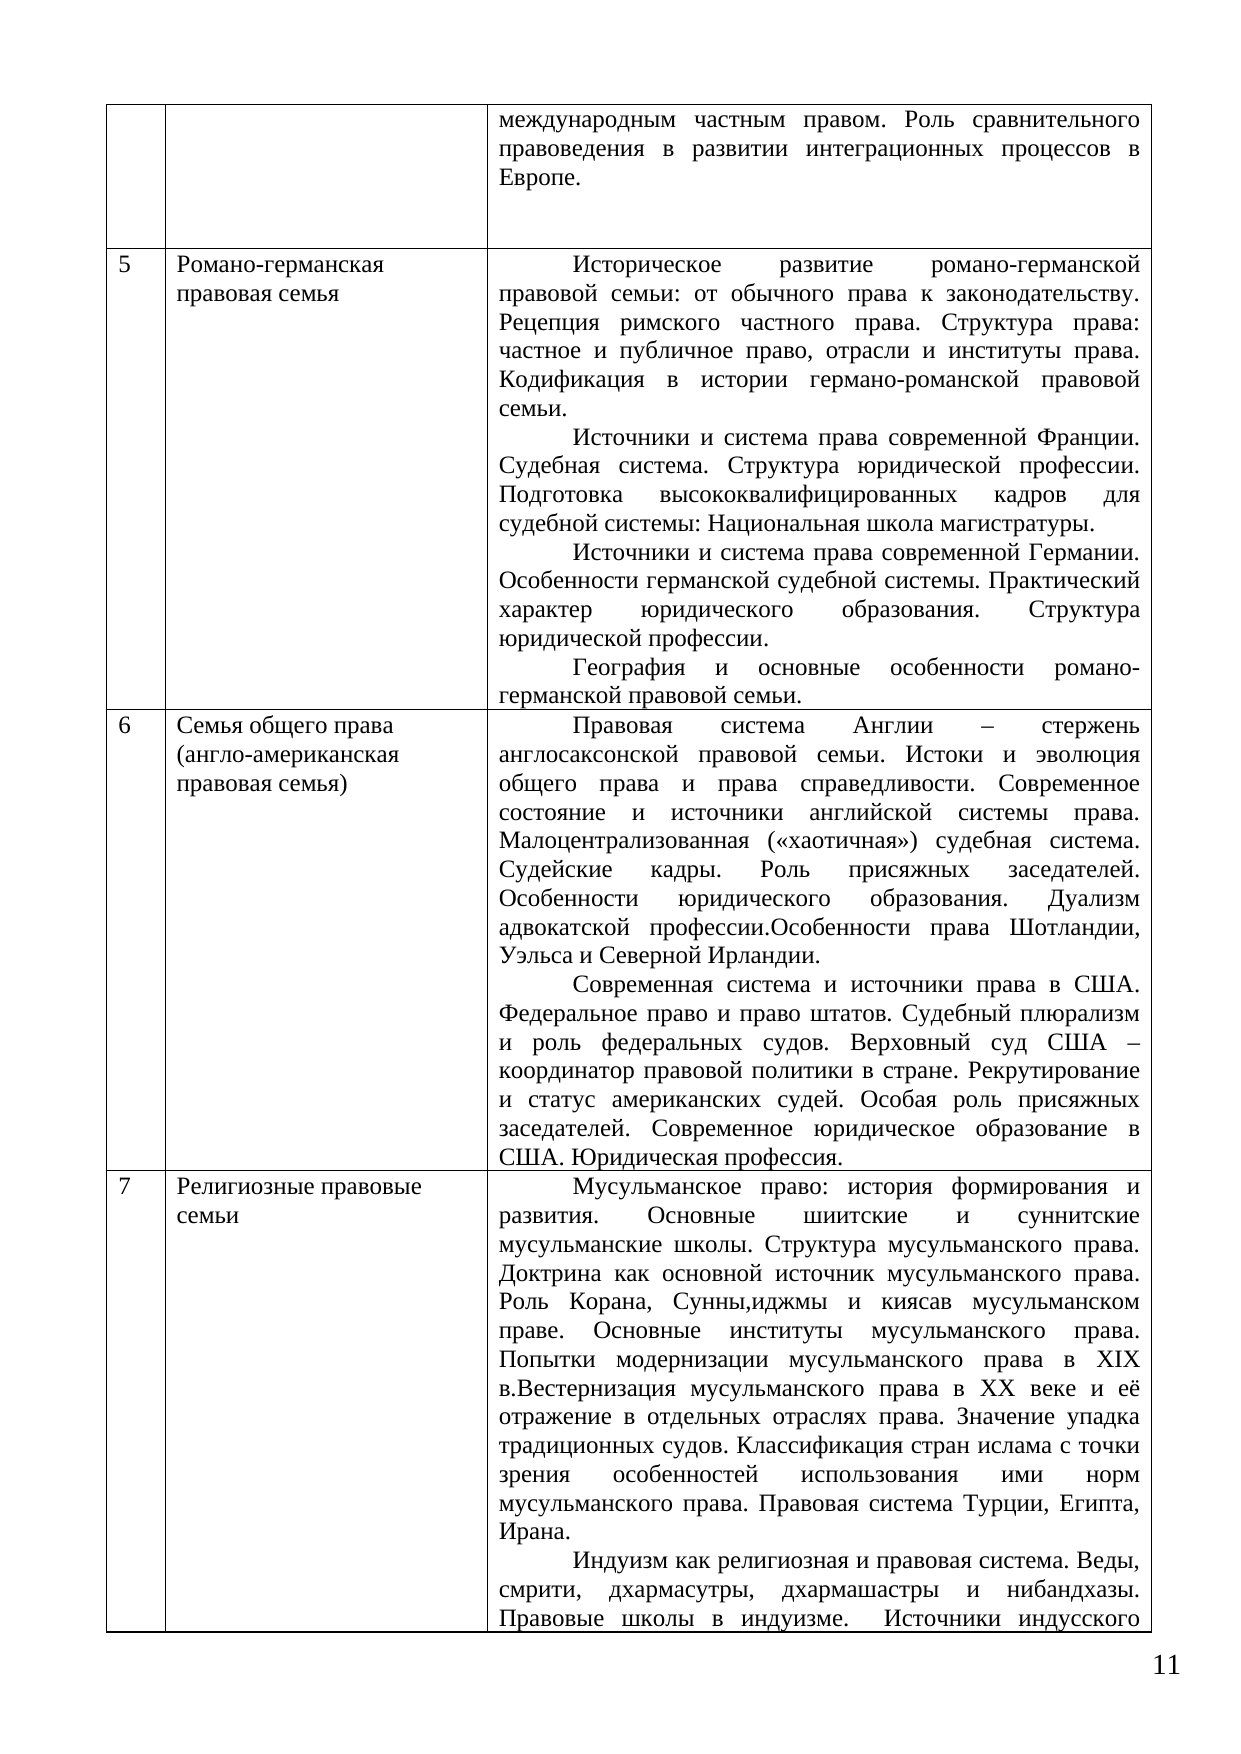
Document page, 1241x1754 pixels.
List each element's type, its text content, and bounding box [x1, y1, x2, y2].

table_cell 4 [107, 105, 165, 248]
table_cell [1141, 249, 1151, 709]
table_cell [488, 1171, 1151, 1631]
table_cell 6 [107, 710, 165, 1170]
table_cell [166, 105, 487, 248]
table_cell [166, 1171, 487, 1631]
table_cell Семья общего права (англо-американская правовая семья) [166, 710, 487, 1170]
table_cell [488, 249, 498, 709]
table_cell Правовая система Англии – стержень англосаксонской правовой семьи. Истоки и эволюция общего права и права справедливости. Современное состояние и источники английской системы права. Малоцентрализованная («хаотичная») судебная система. Судейские кадры. Роль присяжных заседателей. Особенности юридического образования. Дуализм адвокатской профессии.Особенности права Шотландии, Уэльса и Северной Ирландии. Современная система и источники права в США. Федеральное право и право штатов. Судебный плюрализм и роль федеральных судов. Верховный суд США – координатор правовой политики в стране. Рекрутирование и статус американских судей. Особая роль присяжных заседателей. Современное юридическое образование в США. Юридическая профессия. [488, 710, 1151, 1170]
table_cell 7 [107, 1171, 165, 1631]
table_cell 5 [107, 249, 165, 709]
table_cell Романо-германская правовая семья [166, 249, 487, 709]
